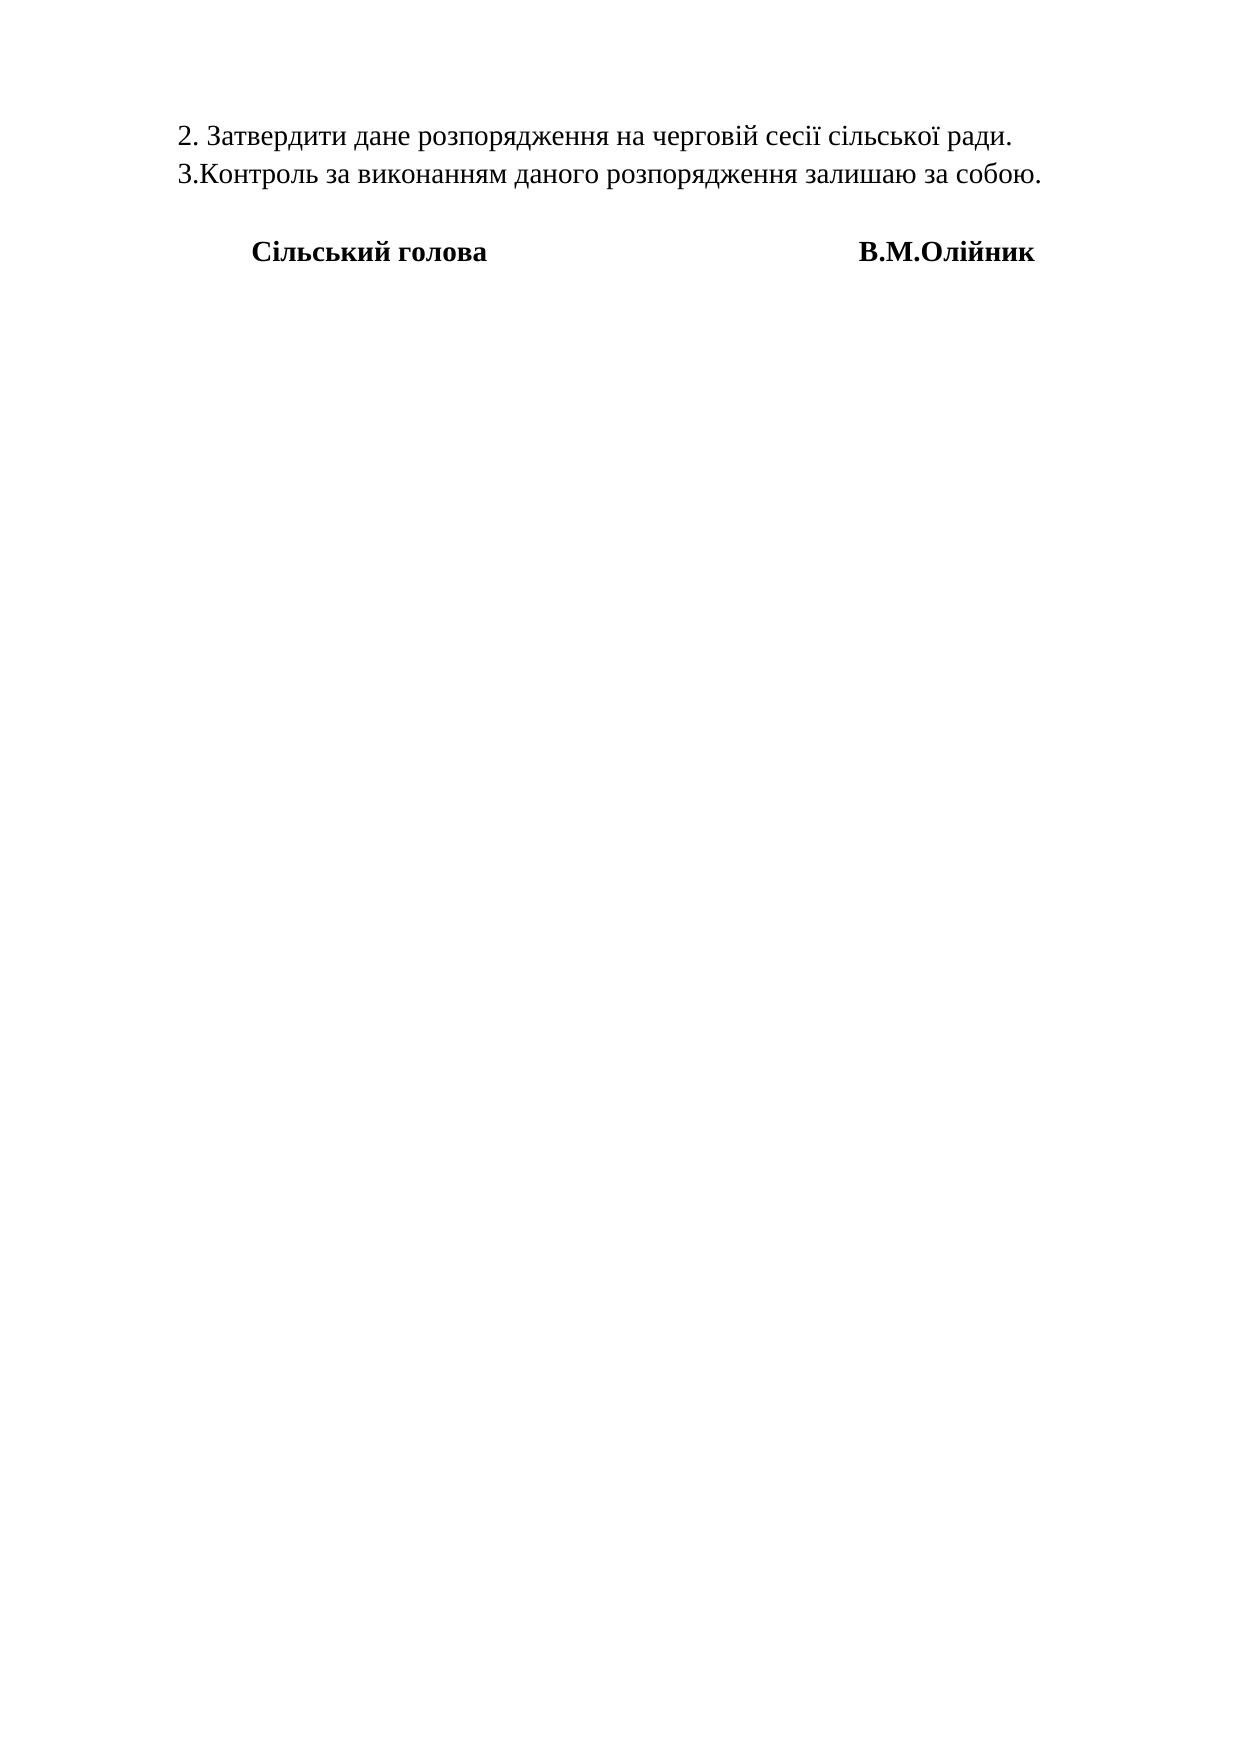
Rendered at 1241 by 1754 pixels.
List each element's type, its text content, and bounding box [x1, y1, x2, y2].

text Сільський голова В.М.Олійник [177, 234, 1152, 267]
text 2. Затвердити дане розпорядження на черговій сесії сільської ради. [177, 118, 1152, 152]
text 3.Контроль за виконанням даного розпорядження залишаю за собою. [177, 157, 1152, 190]
